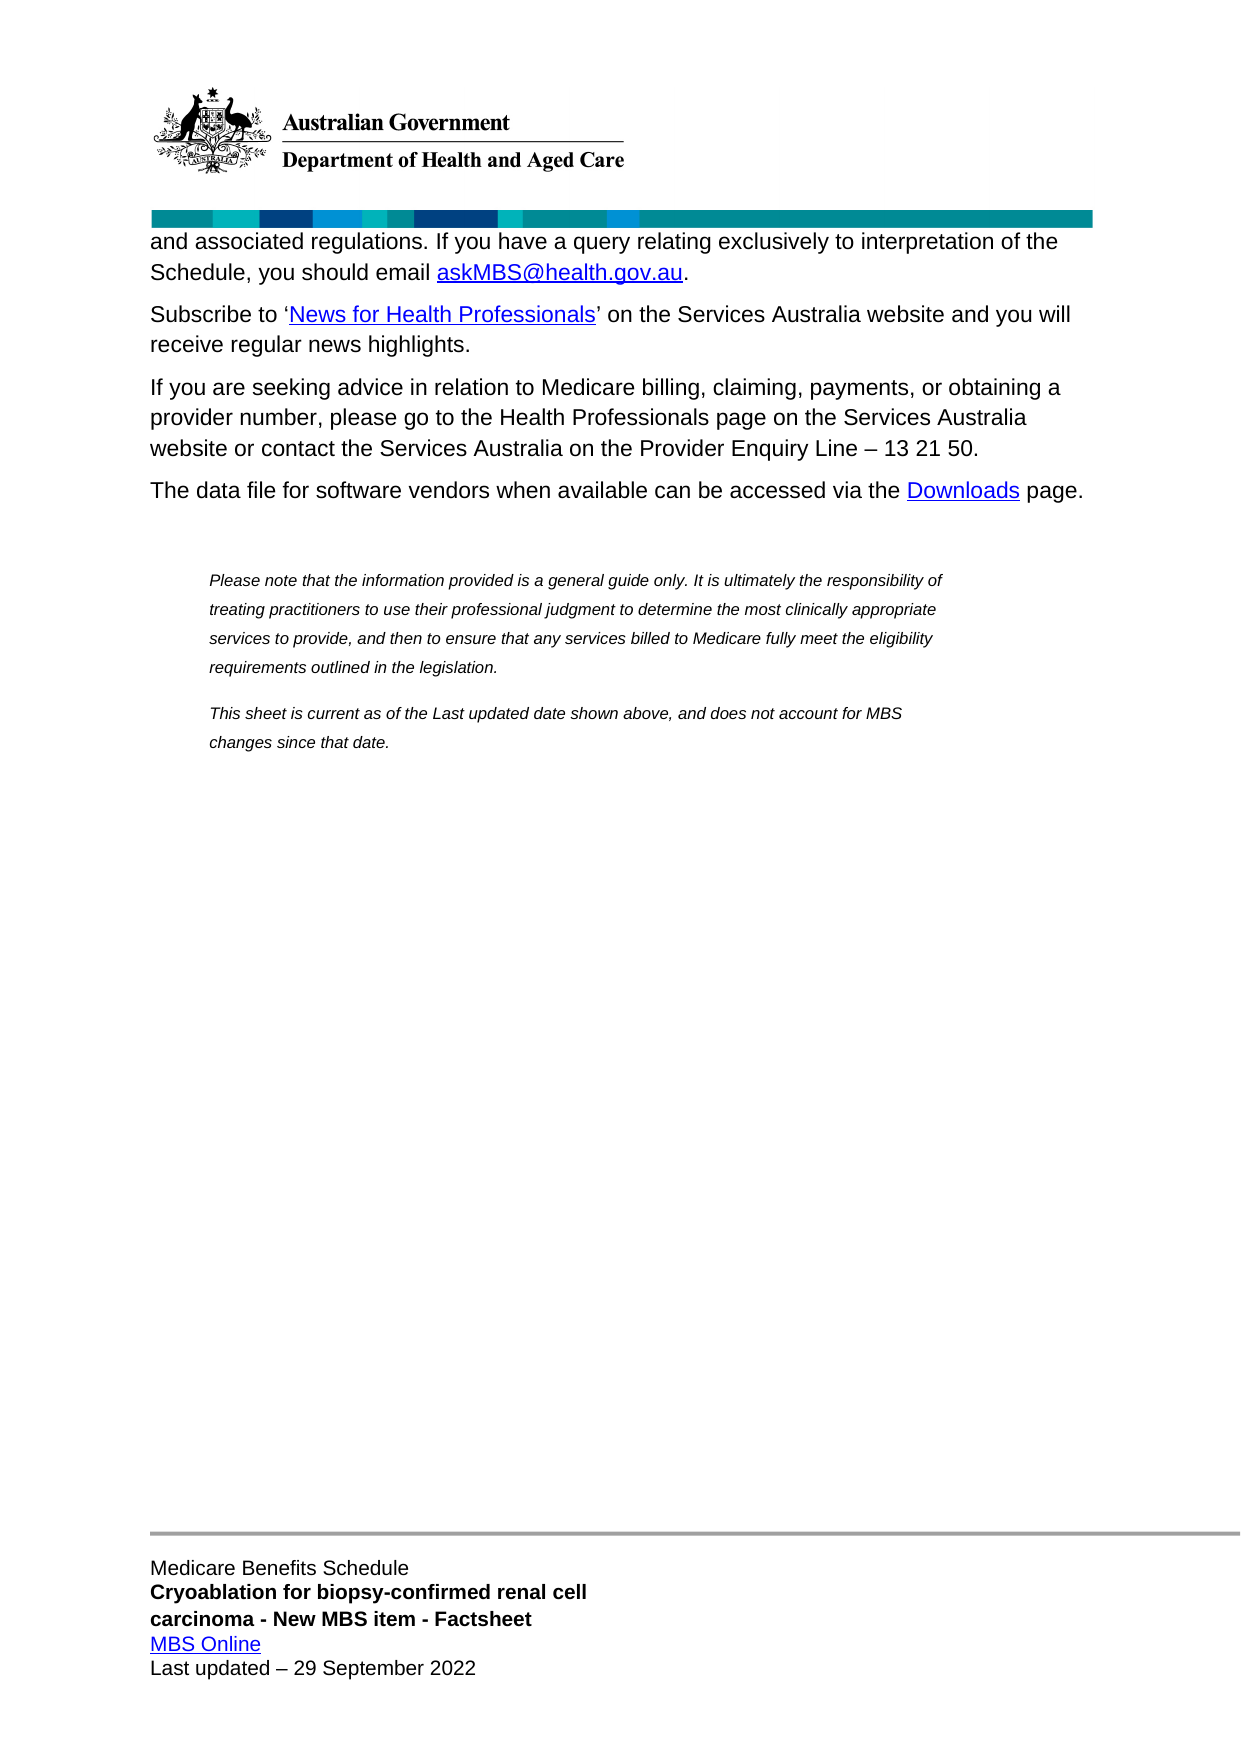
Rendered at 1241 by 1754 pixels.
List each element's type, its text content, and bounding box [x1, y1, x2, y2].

text The data file for software vendors when available can be accessed via the Downloads page. [150, 477, 1090, 504]
picture [150, 87, 1095, 229]
text Subscribe to ‘News for Health Professionals’ on the Services Australia website and you will receive regular news highlights. [150, 301, 1090, 358]
text Please note that the information provided is a general guide only. It is ultimately the responsibility of treating practitioners to use their professional judgment to determine the most clinically appropriate services to provide, and then to ensure that any services billed to Medicare fully meet the eligibility requirements outlined in the legislation. [209, 563, 945, 679]
text This sheet is current as of the Last updated date shown above, and does not account for MBS changes since that date. [209, 696, 945, 754]
text If you are seeking advice in relation to Medicare billing, claiming, payments, or obtaining a provider number, please go to the Health Professionals page on the Services Australia website or contact the Services Australia on the Provider Enquiry Line – 13 21 50. [150, 374, 1090, 461]
